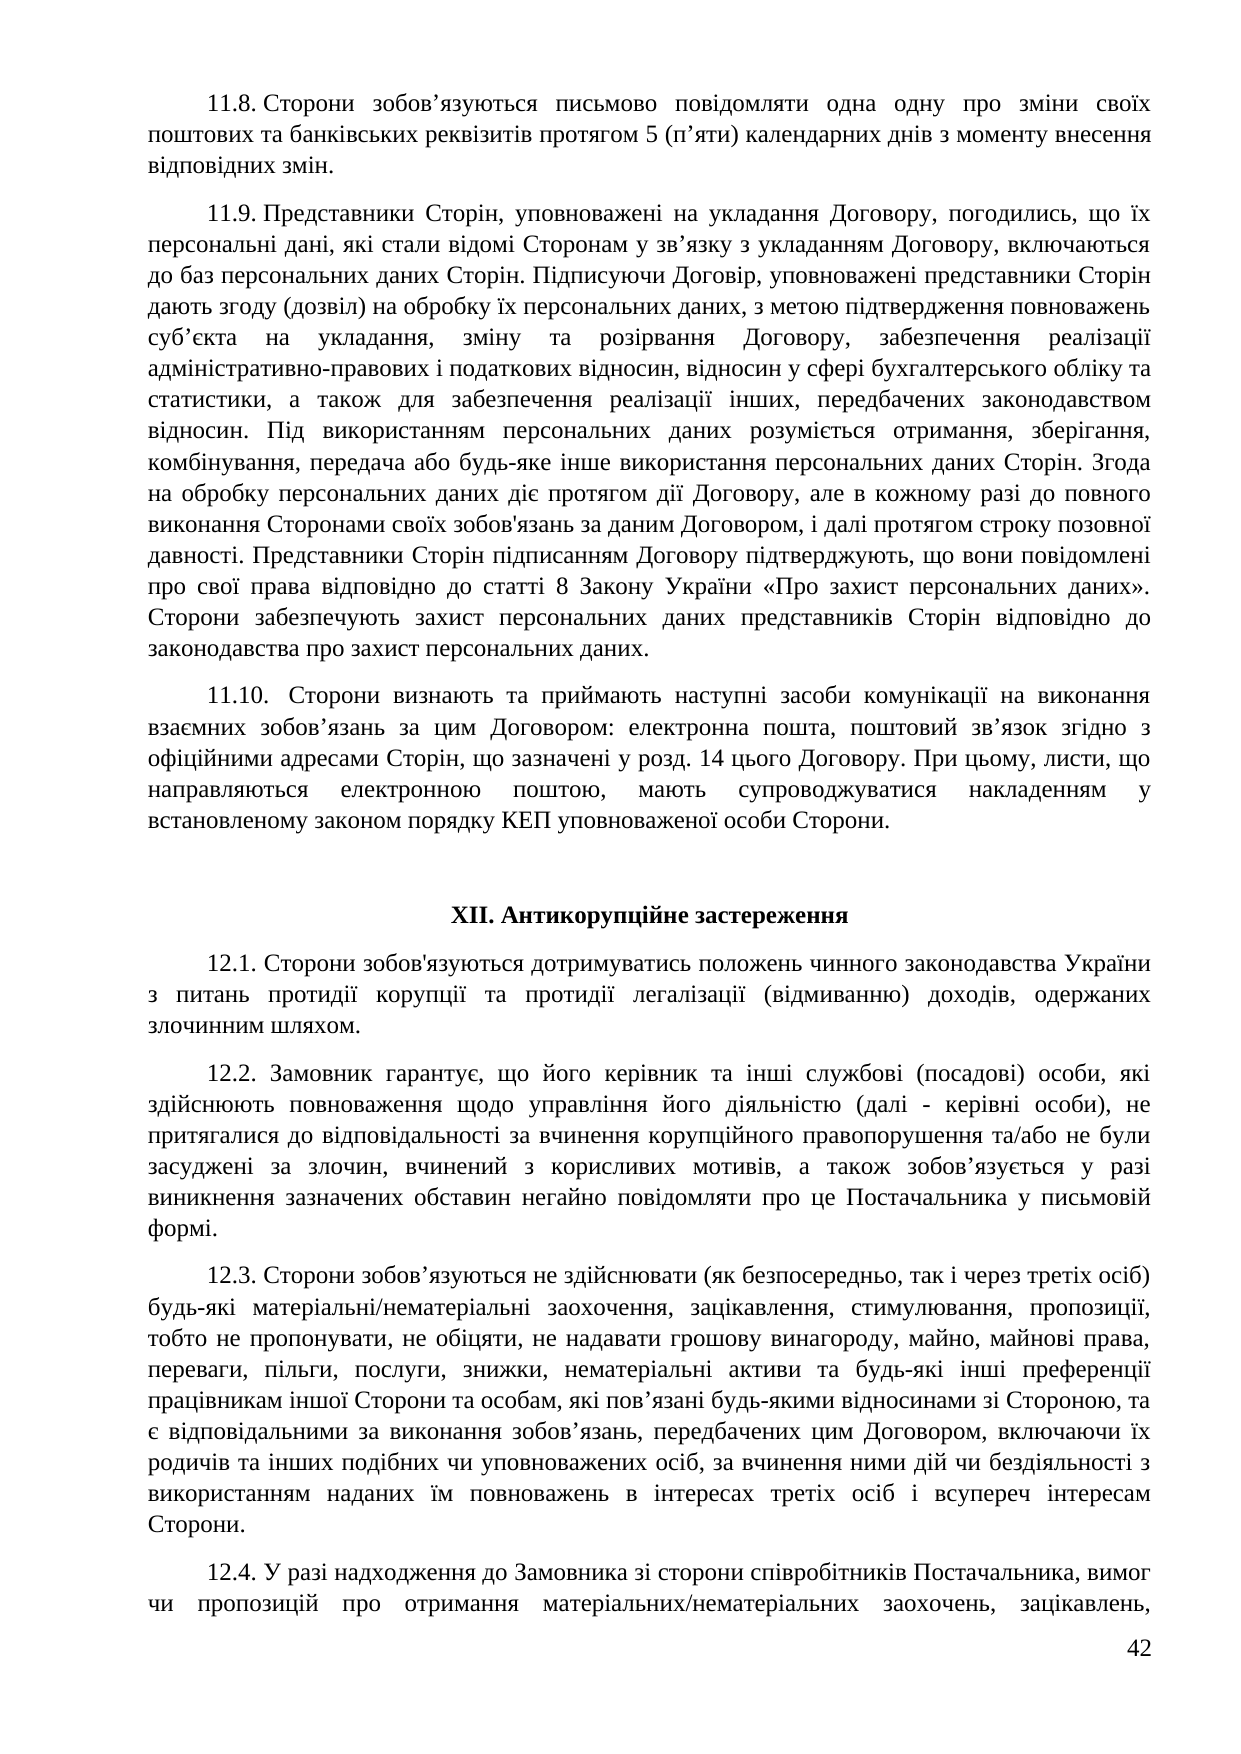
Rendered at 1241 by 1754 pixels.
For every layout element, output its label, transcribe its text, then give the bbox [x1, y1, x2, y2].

text 12.2. Замовник гарантує, що його керівник та інші службові (посадові) особи, які здійснюють повноваження щодо управління його діяльністю (далі - керівні особи), не притягалися до відповідальності за вчинення корупційного правопорушення та/або не були засуджені за злочин, вчинений з корисливих мотивів, а також зобов’язується у разі виникнення зазначених обставин негайно повідомляти про це Постачальника у письмовій формі. [148, 1058, 1152, 1242]
text ХІІ. Антикорупційне застереження [148, 900, 1152, 929]
text 12.3. Сторони зобов’язуються не здійснювати (як безпосередньо, так і через третіх осіб) будь-які матеріальні/нематеріальні заохочення, зацікавлення, стимулювання, пропозиції, тобто не пропонувати, не обіцяти, не надавати грошову винагороду, майно, майнові права, переваги, пільги, послуги, знижки, нематеріальні активи та будь-які інші преференції працівникам іншої Сторони та особам, які пов’язані будь-якими відносинами зі Стороною, та є відповідальними за виконання зобов’язань, передбачених цим Договором, включаючи їх родичів та інших подібних чи уповноважених осіб, за вчинення ними дій чи бездіяльності з використанням наданих їм повноважень в інтересах третіх осіб і всупереч інтересам Сторони. [148, 1261, 1152, 1538]
text 11.10. Сторони визнають та приймають наступні засоби комунікації на виконання взаємних зобов’язань за цим Договором: електронна пошта, поштовий зв’язок згідно з офіційними адресами Сторін, що зазначені у розд. 14 цього Договору. При цьому, листи, що направляються електронною поштою, мають супроводжуватися накладенням у встановленому законом порядку КЕП уповноваженої особи Сторони. [148, 681, 1152, 833]
text 11.8. Сторони зобов’язуються письмово повідомляти одна одну про зміни своїх поштових та банківських реквізитів протягом 5 (п’яти) календарних днів з моменту внесення відповідних змін. [148, 88, 1152, 179]
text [148, 1557, 1152, 1616]
text 12.1. Сторони зобов'язуються дотримуватись положень чинного законодавства України з питань протидії корупції та протидії легалізації (відмиванню) доходів, одержаних злочинним шляхом. [148, 948, 1152, 1039]
text 11.9. Представники Сторін, уповноважені на укладання Договору, погодились, що їх персональні дані, які стали відомі Сторонам у зв’язку з укладанням Договору, включаються до баз персональних даних Сторін. Підписуючи Договір, уповноважені представники Сторін дають згоду (дозвіл) на обробку їх персональних даних, з метою підтвердження повноважень суб’єкта на укладання, зміну та розірвання Договору, забезпечення реалізації адміністративно-правових і податкових відносин, відносин у сфері бухгалтерського обліку та статистики, а також для забезпечення реалізації інших, передбачених законодавством відносин. Під використанням персональних даних розуміється отримання, зберігання, комбінування, передача або будь-яке інше використання персональних даних Сторін. Згода на обробку персональних даних діє протягом дії Договору, але в кожному разі до повного виконання Сторонами своїх зобов'язань за даним Договором, і далі протягом строку позовної давності. Представники Сторін підписанням Договору підтверджують, що вони повідомлені про свої права відповідно до статті 8 Закону України «Про захист персональних даних». Сторони забезпечують захист персональних даних представників Сторін відповідно до законодавства про захист персональних даних. [148, 198, 1152, 662]
